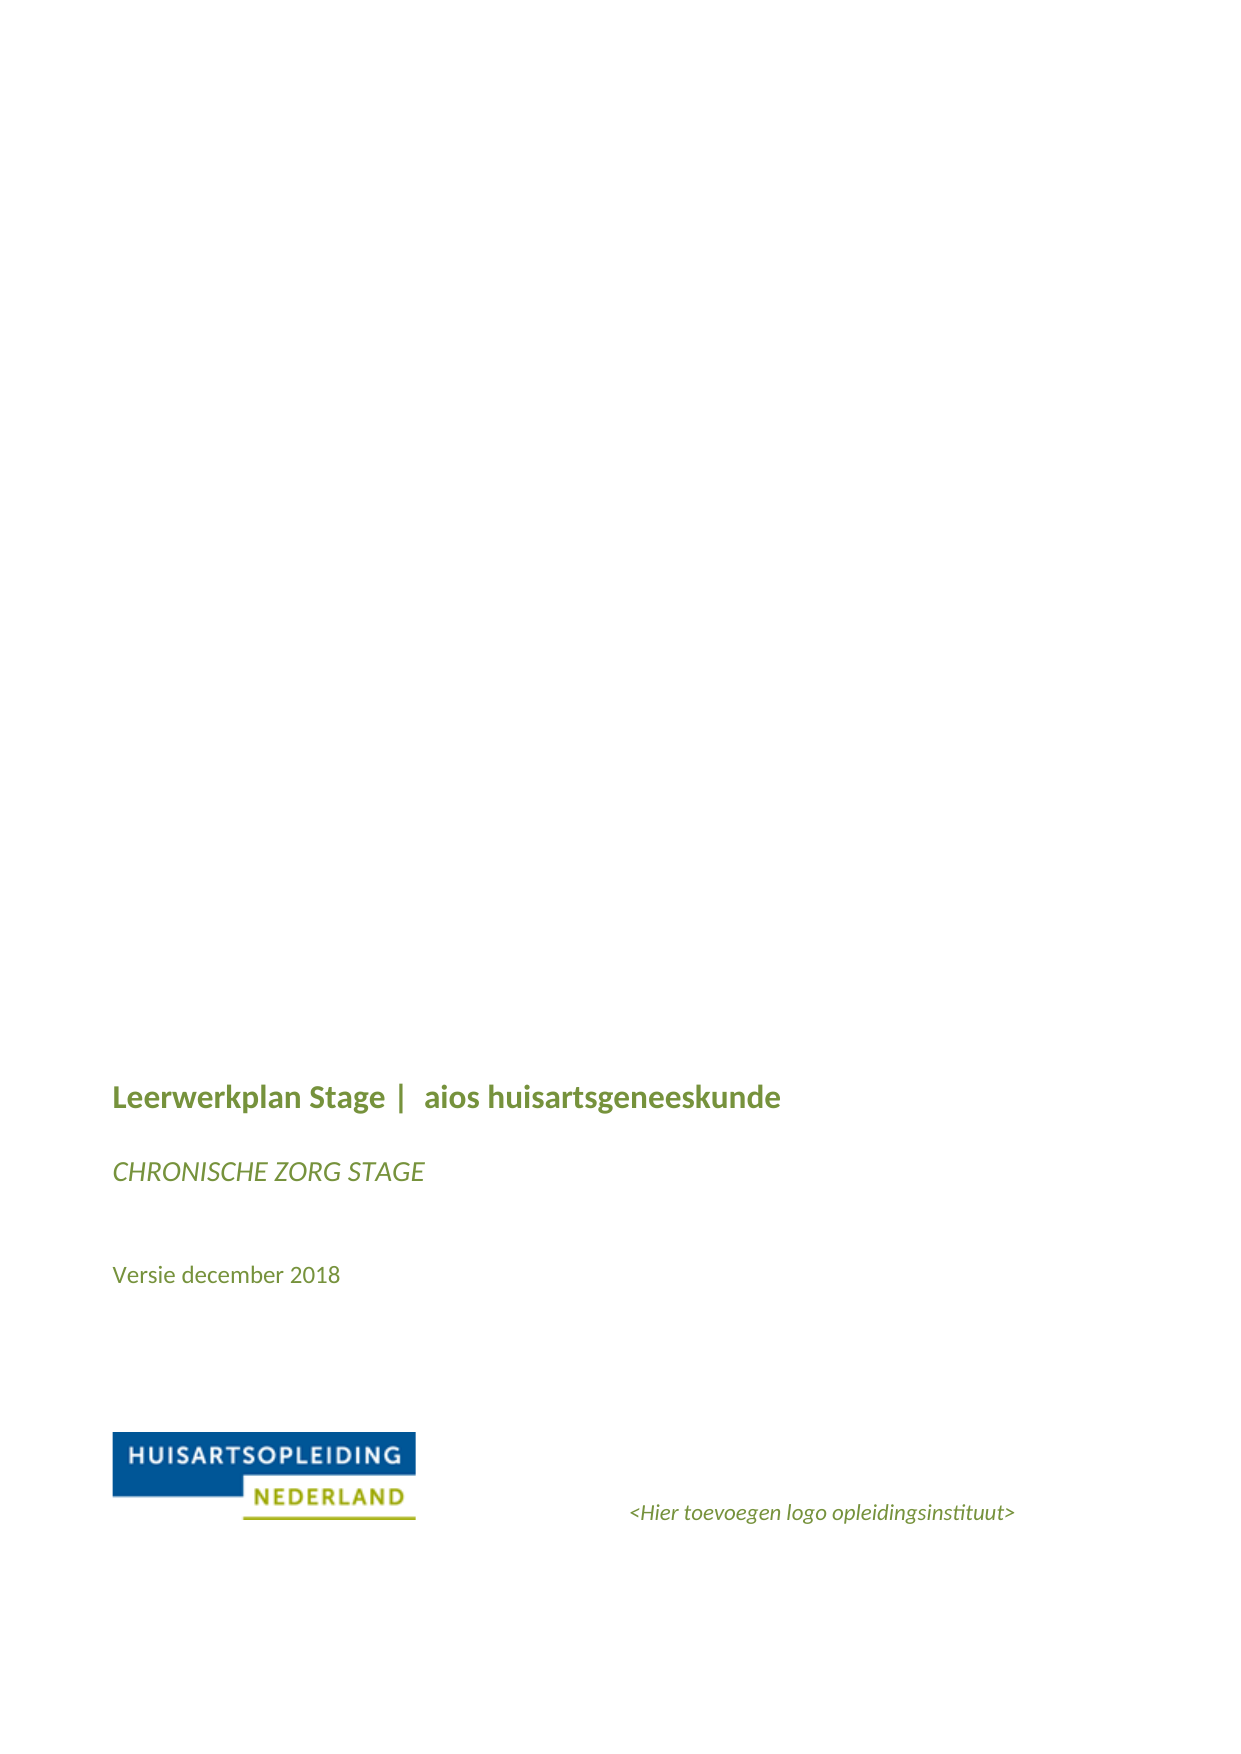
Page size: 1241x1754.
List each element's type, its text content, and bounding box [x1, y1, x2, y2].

text Leerwerkplan Stage | aios huisartsgeneeskunde [112, 1076, 1128, 1117]
picture [112, 1432, 416, 1520]
text Versie december 2018 [112, 1259, 1128, 1290]
text CHRONISCHE ZORG STAGE [112, 1153, 1128, 1188]
